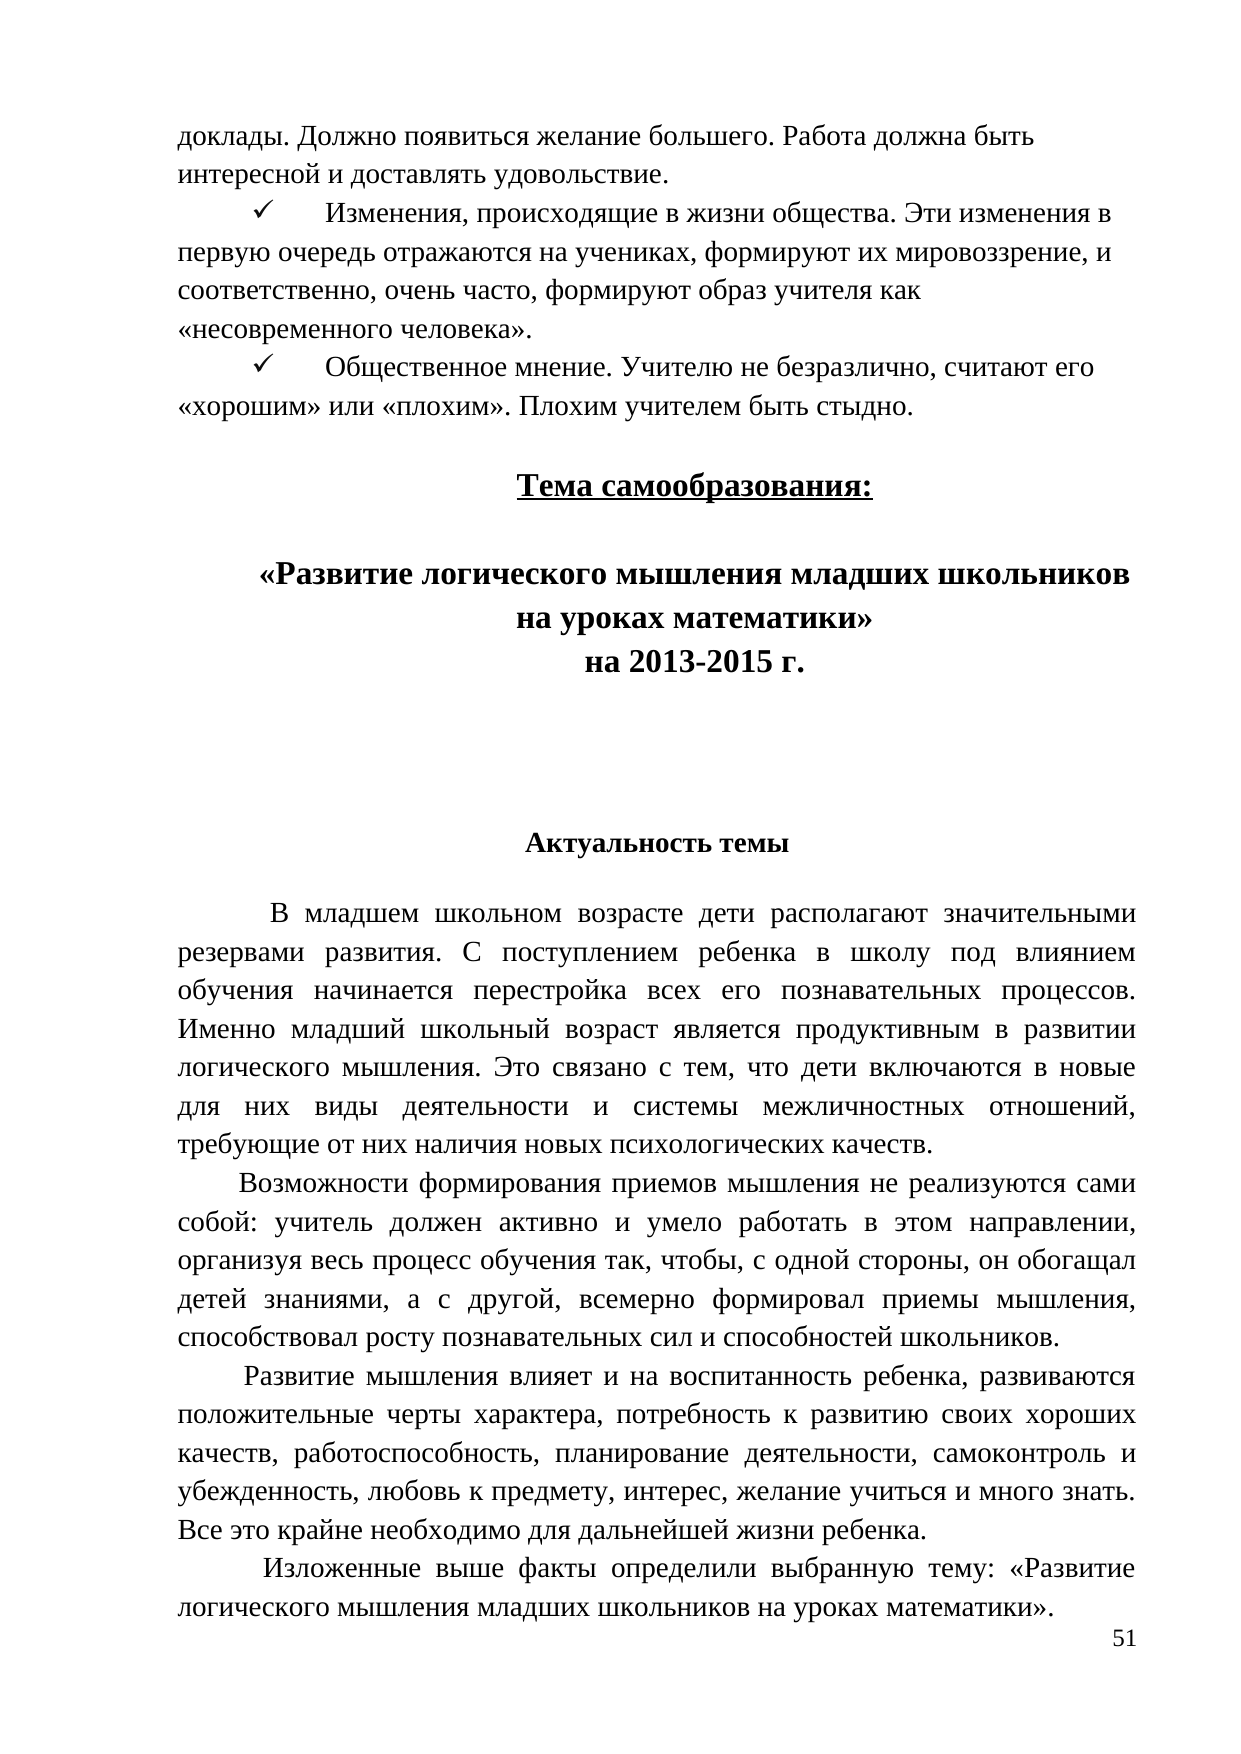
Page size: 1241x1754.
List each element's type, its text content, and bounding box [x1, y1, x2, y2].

list Возможности формирования приемов мышления не реализуются сами собой: учитель должен активно и умело работать в этом направлении, организуя весь процесс обучения так, чтобы, с одной стороны, он обогащал детей знаниями, а с другой, всемерно формировал приемы мышления, способствовал росту познавательных сил и способностей школьников. [177, 1165, 1137, 1353]
list Изложенные выше факты определили выбранную тему: «Развитие логического мышления младших школьников на уроках математики». [177, 1551, 1137, 1623]
list Изменения, происходящие в жизни общества. Эти изменения в первую очередь отражаются на учениках, формируют их мировоззрение, и соответственно, очень часто, формируют образ учителя как «несовременного человека». [177, 195, 1137, 344]
list Общественное мнение. Учителю не безразлично, считают его «хорошим» или «плохим». Плохим учителем быть стыдно. [177, 349, 1137, 422]
list на 2013-2015 г. [252, 641, 1137, 680]
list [177, 118, 1137, 190]
list Тема самообразования: [252, 465, 1137, 503]
text Актуальность темы [177, 825, 1137, 859]
list В младшем школьном возрасте дети располагают значительными резервами развития. С поступлением ребенка в школу под влиянием обучения начинается перестройка всех его познавательных процессов. Именно младший школьный возраст является продуктивным в развитии логического мышления. Это связано с тем, что дети включаются в новые для них виды деятельности и системы межличностных отношений, требующие от них наличия новых психологических качеств. [177, 895, 1137, 1160]
list Развитие мышления влияет и на воспитанность ребенка, развиваются положительные черты характера, потребность к развитию своих хороших качеств, работоспособность, планирование деятельности, самоконтроль и убежденность, любовь к предмету, интерес, желание учиться и много знать. Все это крайне необходимо для дальнейшей жизни ребенка. [177, 1358, 1137, 1546]
list «Развитие логического мышления младших школьников [252, 553, 1137, 592]
list на уроках математики» [252, 597, 1137, 636]
